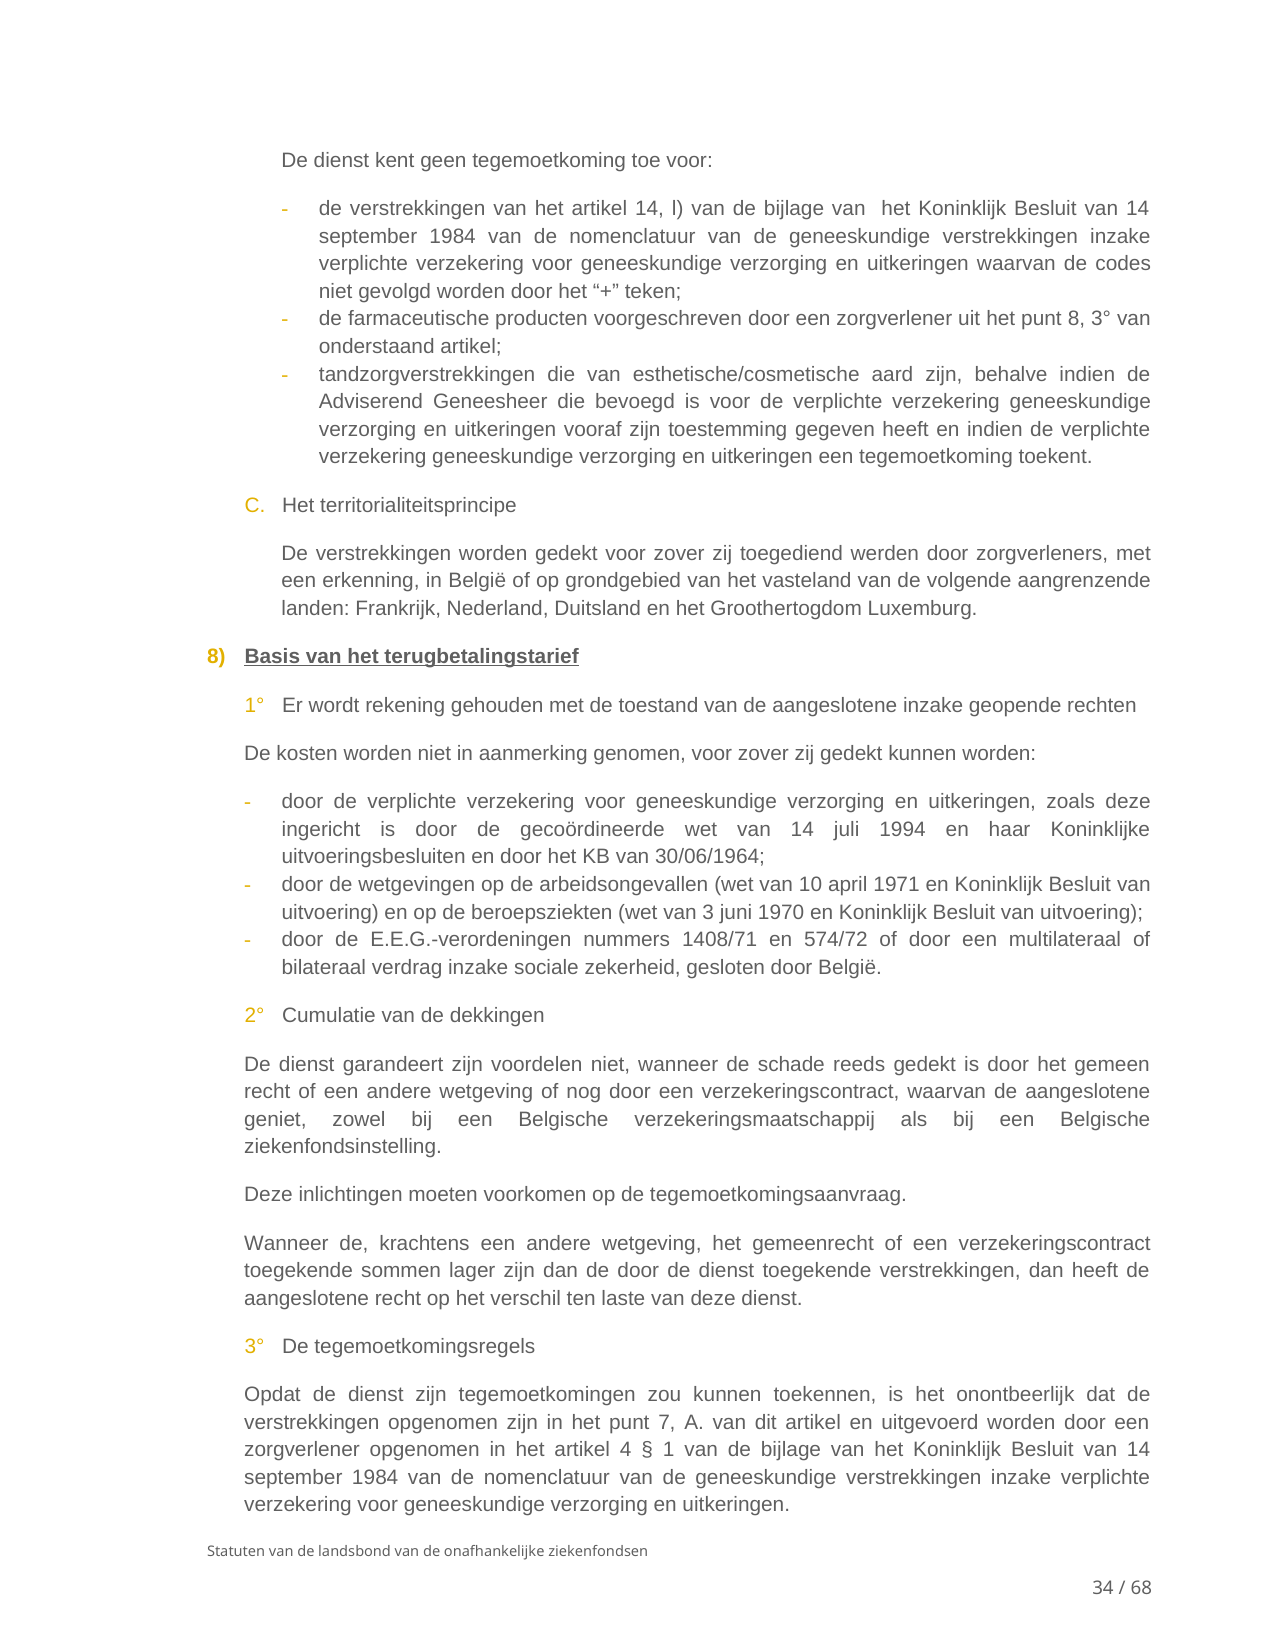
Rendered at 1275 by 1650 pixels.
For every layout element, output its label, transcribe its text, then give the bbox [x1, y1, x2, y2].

list Er wordt rekening gehouden met de toestand van de aangeslotene inzake geopende rechten [244, 692, 1152, 716]
list door de wetgevingen op de arbeidsongevallen (wet van 10 april 1971 en Koninklijk Besluit van uitvoering) en op de beroepsziekten (wet van 3 juni 1970 en Koninklijk Besluit van uitvoering); [244, 872, 1152, 923]
list De tegemoetkomingsregels [244, 1334, 1152, 1358]
list door de E.E.G.-verordeningen nummers 1408/71 en 574/72 of door een multilateraal of bilateraal verdrag inzake sociale zekerheid, gesloten door België. [244, 927, 1152, 979]
text De verstrekkingen worden gedekt voor zover zij toegediend werden door zorgverleners, met een erkenning, in België of op grondgebied van het vasteland van de volgende aangrenzende landen: Frankrijk, Nederland, Duitsland en het Groothertogdom Luxemburg. [281, 541, 1152, 620]
list Basis van het terugbetalingstarief [207, 644, 1152, 668]
list tandzorgverstrekkingen die van esthetische/cosmetische aard zijn, behalve indien de Adviserend Geneesheer die bevoegd is voor de verplichte verzekering geneeskundige verzorging en uitkeringen vooraf zijn toestemming gegeven heeft en indien de verplichte verzekering geneeskundige verzorging en uitkeringen een tegemoetkoming toekent. [281, 361, 1152, 468]
list Cumulatie van de dekkingen [244, 1003, 1152, 1027]
text De kosten worden niet in aanmerking genomen, voor zover zij gedekt kunnen worden: [244, 741, 1152, 765]
list Het territorialiteitsprincipe [244, 492, 1152, 516]
text Deze inlichtingen moeten voorkomen op de tegemoetkomingsaanvraag. [244, 1182, 1152, 1206]
list de verstrekkingen van het artikel 14, l) van de bijlage van het Koninklijk Besluit van 14 september 1984 van de nomenclatuur van de geneeskundige verstrekkingen inzake verplichte verzekering voor geneeskundige verzorging en uitkeringen waarvan de codes niet gevolgd worden door het “+” teken; [281, 196, 1152, 303]
list door de verplichte verzekering voor geneeskundige verzorging en uitkeringen, zoals deze ingericht is door de gecoördineerde wet van 14 juli 1994 en haar Koninklijke uitvoeringsbesluiten en door het KB van 30/06/1964; [244, 789, 1152, 868]
text Opdat de dienst zijn tegemoetkomingen zou kunnen toekennen, is het onontbeerlijk dat de verstrekkingen opgenomen zijn in het punt 7, A. van dit artikel en uitgevoerd worden door een zorgverlener opgenomen in het artikel 4 § 1 van de bijlage van het Koninklijk Besluit van 14 september 1984 van de nomenclatuur van de geneeskundige verstrekkingen inzake verplichte verzekering voor geneeskundige verzorging en uitkeringen. [244, 1382, 1152, 1516]
text De dienst garandeert zijn voordelen niet, wanneer de schade reeds gedekt is door het gemeen recht of een andere wetgeving of nog door een verzekeringscontract, waarvan de aangeslotene geniet, zowel bij een Belgische verzekeringsmaatschappij als bij een Belgische ziekenfondsinstelling. [244, 1051, 1152, 1158]
text De dienst kent geen tegemoetkoming toe voor: [281, 148, 1152, 172]
list de farmaceutische producten voorgeschreven door een zorgverlener uit het punt 8, 3° van onderstaand artikel; [281, 306, 1152, 358]
text Wanneer de, krachtens een andere wetgeving, het gemeenrecht of een verzekeringscontract toegekende sommen lager zijn dan de door de dienst toegekende verstrekkingen, dan heeft de aangeslotene recht op het verschil ten laste van deze dienst. [244, 1231, 1152, 1309]
